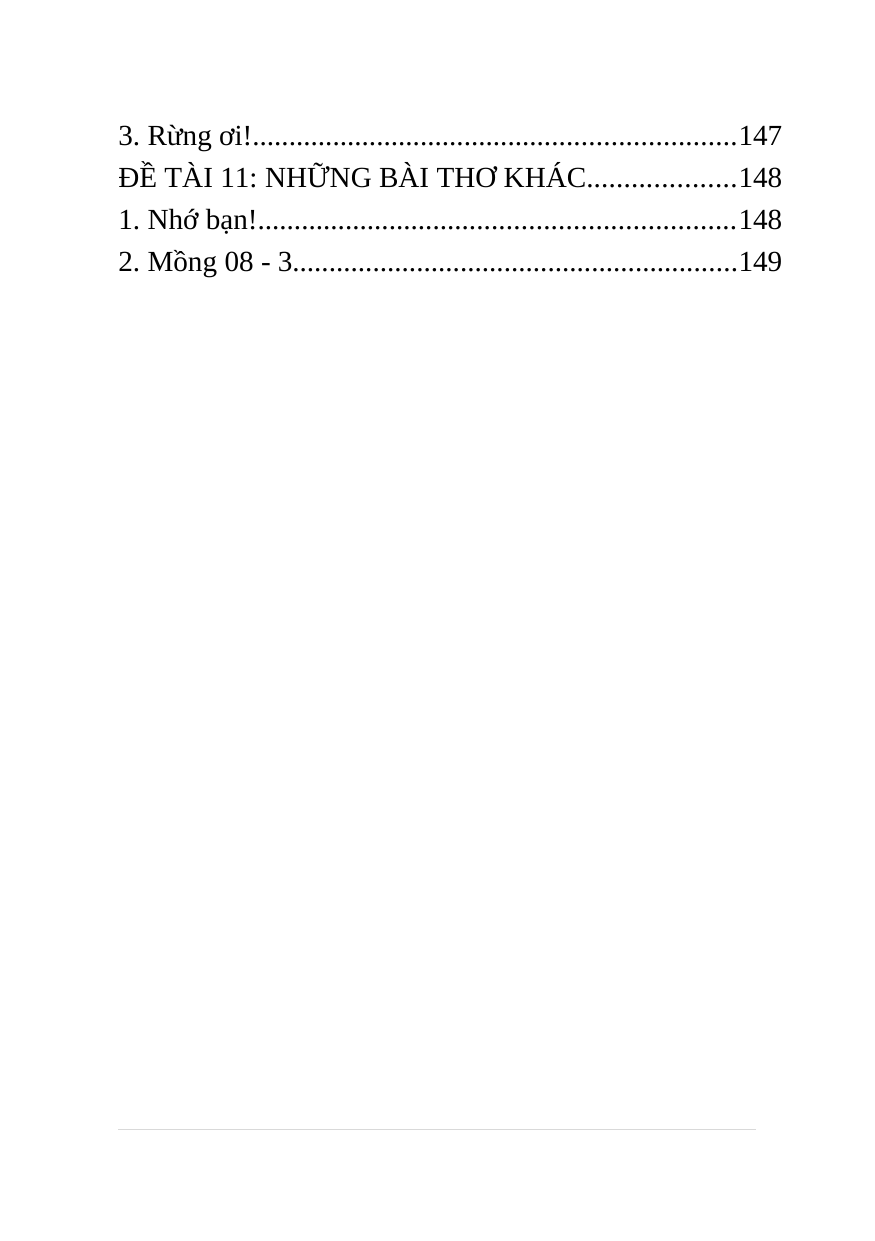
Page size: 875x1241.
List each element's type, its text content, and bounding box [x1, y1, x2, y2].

text 2. Mồng 08 - 3 149 [118, 244, 782, 277]
text 3. Rừng ơi! 147 [118, 118, 782, 152]
text ĐỀ TÀI 11: NHỮNG BÀI THƠ KHÁC 148 [118, 160, 782, 193]
text 1. Nhớ bạn! 148 [118, 202, 782, 235]
